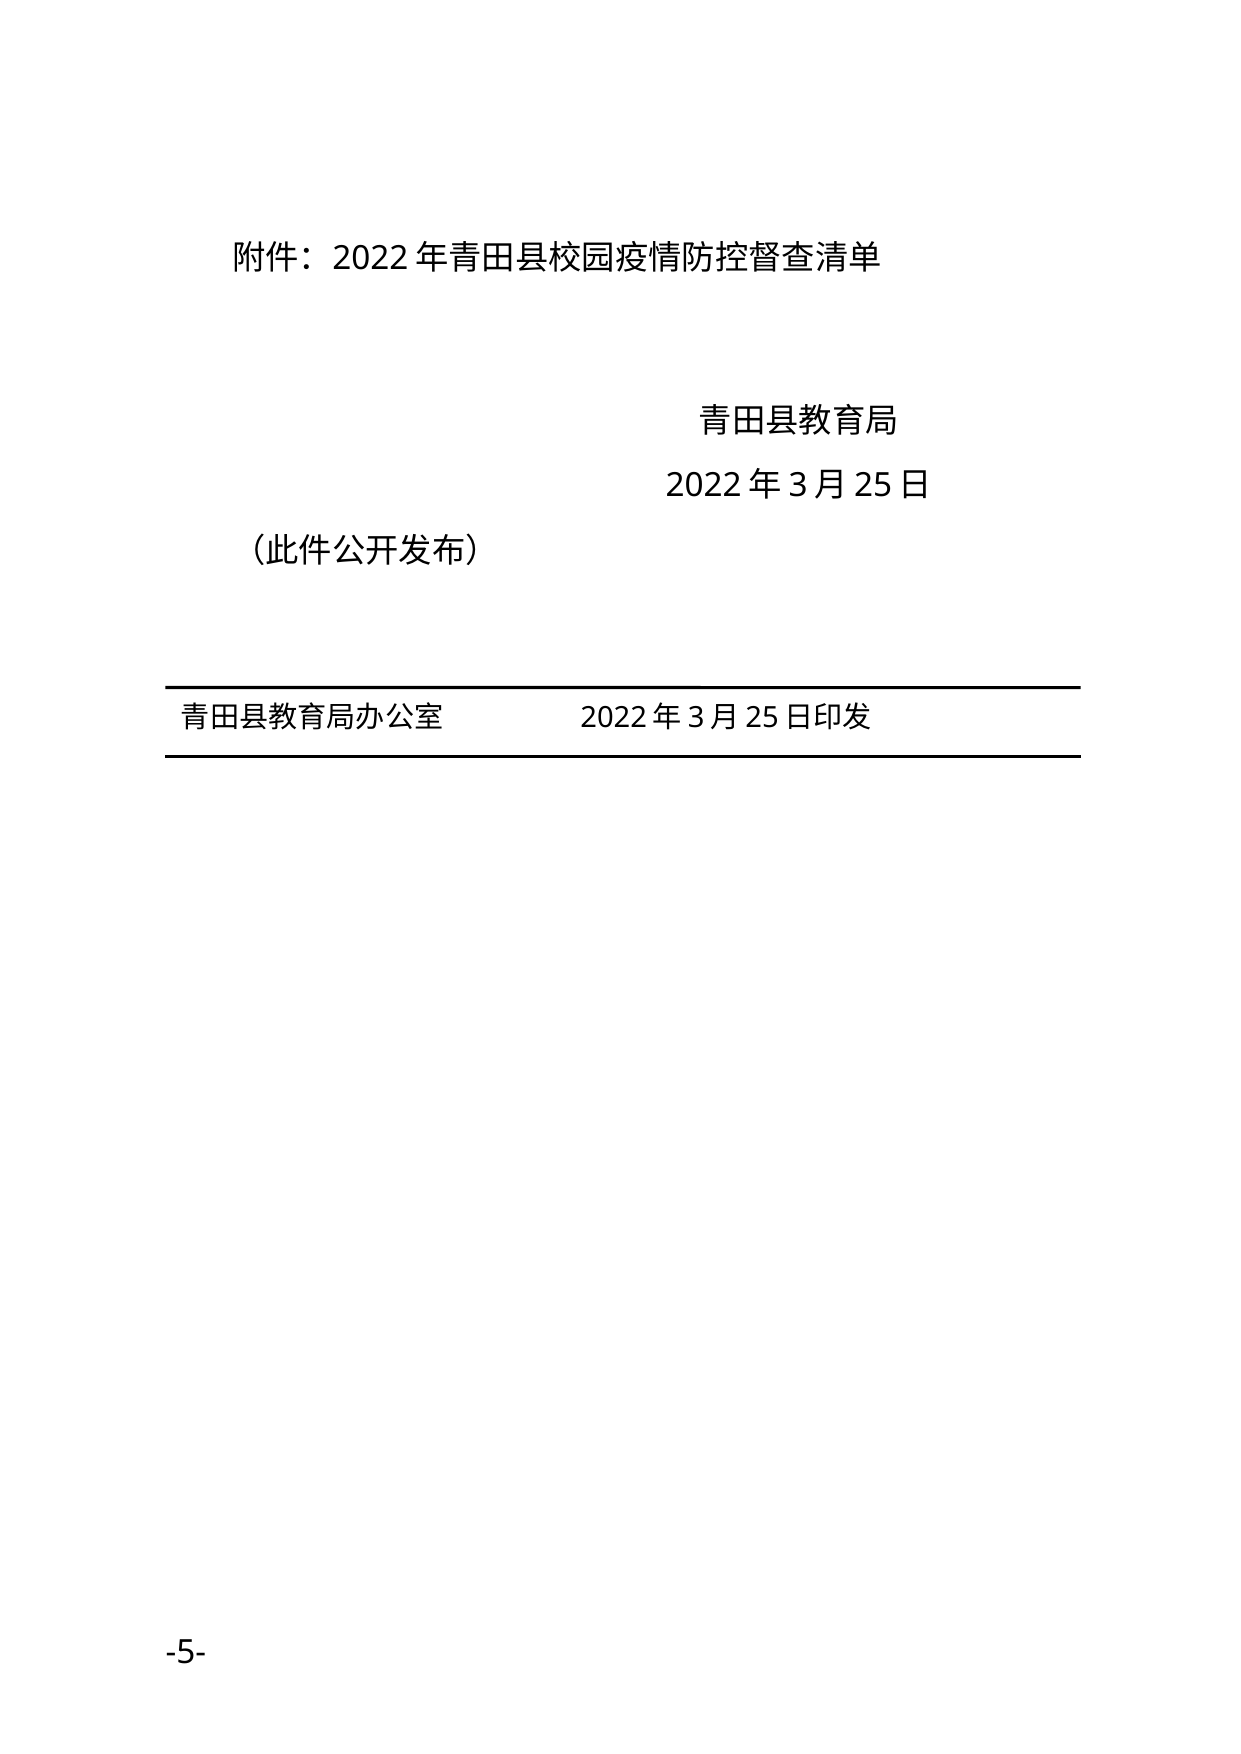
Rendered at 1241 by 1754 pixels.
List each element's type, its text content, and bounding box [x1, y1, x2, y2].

text 青田县教育局办公室 2022年3月25日印发 [165, 677, 1093, 736]
text 2022年3月25日 [165, 450, 1093, 515]
text 青田县教育局 [165, 385, 1093, 450]
list 附件：2022年青田县校园疫情防控督查清单 [165, 222, 1093, 287]
text （此件公开发布） [165, 515, 1093, 580]
